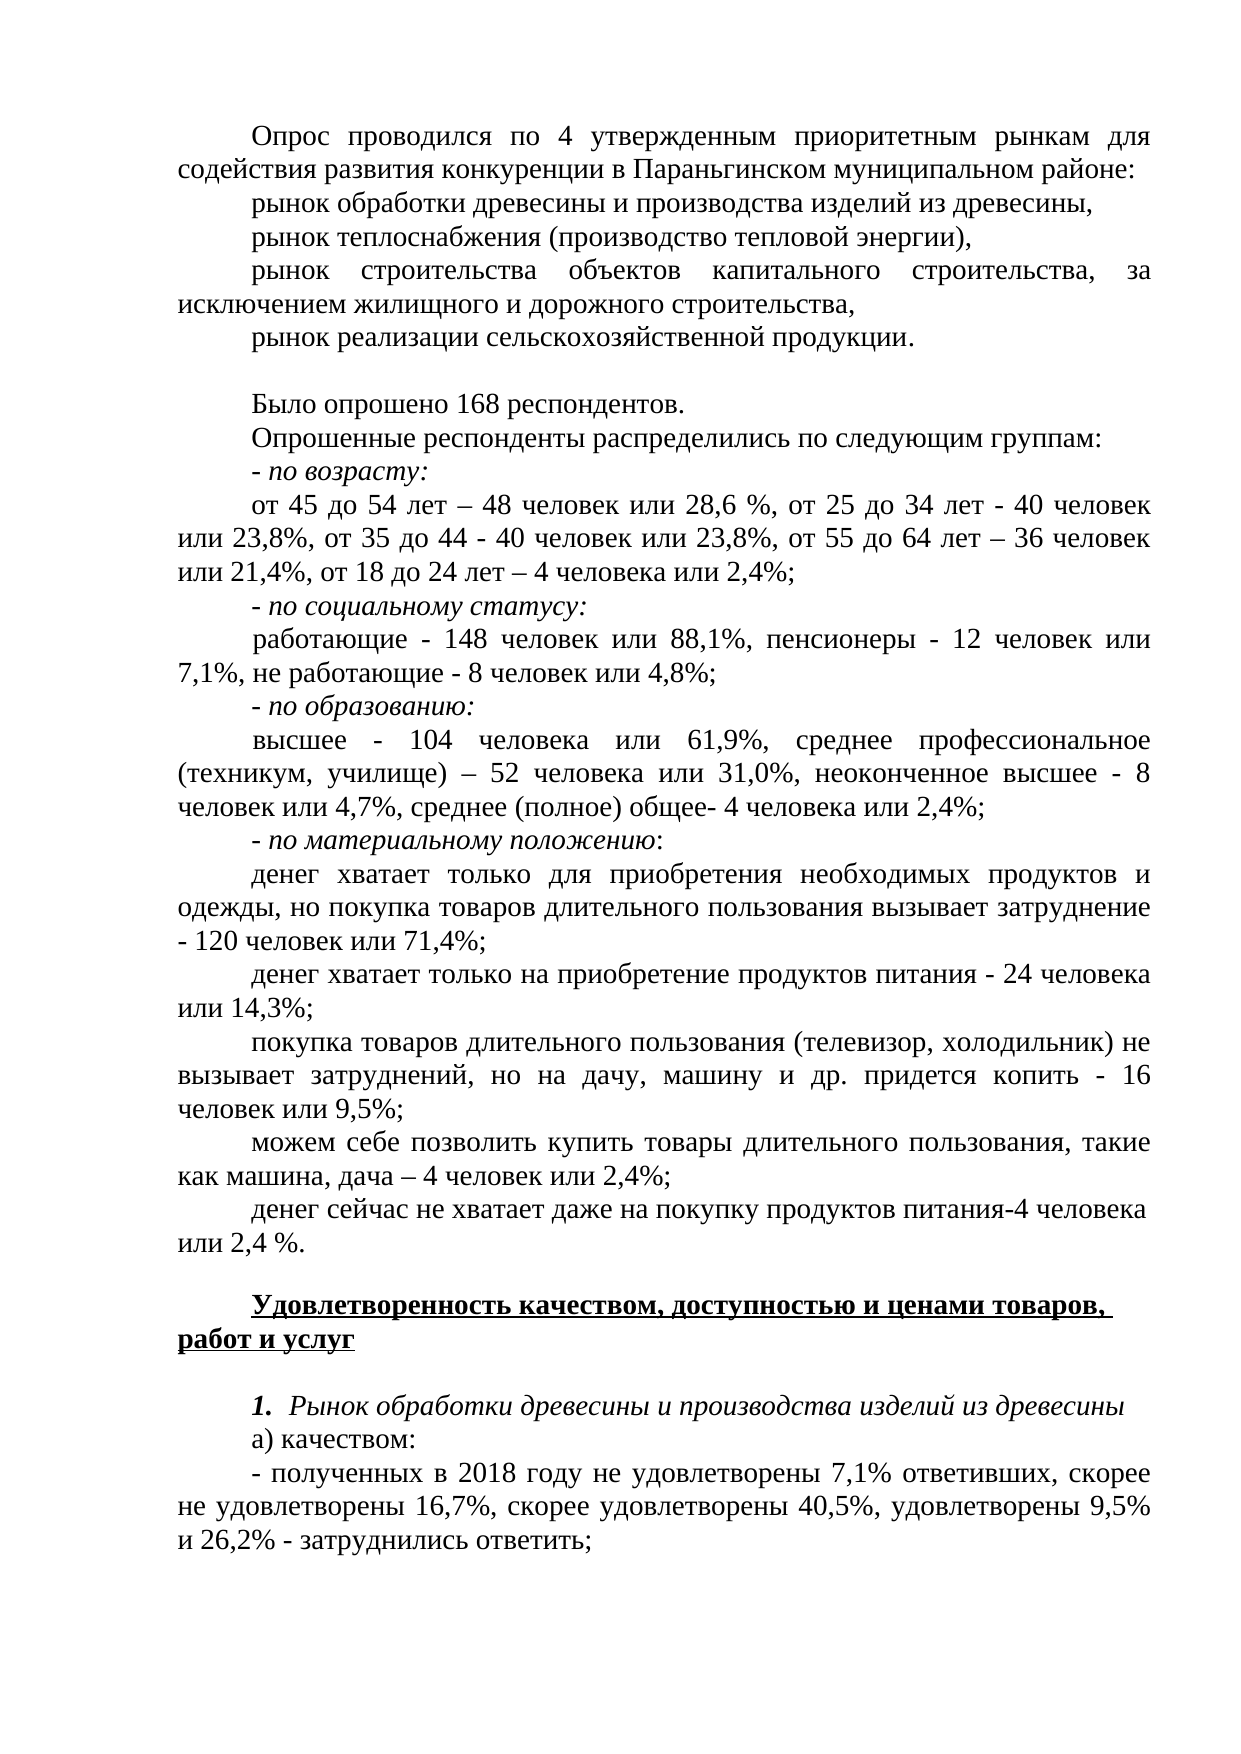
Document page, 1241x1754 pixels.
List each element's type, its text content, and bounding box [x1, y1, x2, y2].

text рынок обработки древесины и производства изделий из древесины, [177, 185, 1152, 219]
text - по социальному статусу: [177, 588, 1152, 621]
text - по образованию: [177, 688, 1152, 722]
text от 45 до 54 лет – 48 человек или 28,6 %, от 25 до 34 лет - 40 человек или 23,8%, от 35 до 44 - 40 человек или 23,8%, от 55 до 64 лет – 36 человек или 21,4%, от 18 до 24 лет – 4 человека или 2,4%; [177, 487, 1152, 588]
text Опрос проводился по 4 утвержденным приоритетным рынкам для содействия развития конкуренции в Параньгинском муниципальном районе: [177, 118, 1152, 185]
text - по материальному положению: [177, 822, 1152, 856]
text денег хватает только для приобретения необходимых продуктов и одежды, но покупка товаров длительного пользования вызывает затруднение - 120 человек или 71,4%; [177, 856, 1152, 957]
text денег хватает только на приобретение продуктов питания - 24 человека или 14,3%; [177, 957, 1152, 1024]
text рынок строительства объектов капитального строительства, за исключением жилищного и дорожного строительства, [177, 252, 1152, 319]
list Рынок обработки древесины и производства изделий из древесины [251, 1388, 1152, 1421]
text денег сейчас не хватает даже на покупку продуктов питания-4 человека или 2,4 %. [177, 1191, 1152, 1258]
text работающие - 148 человек или 88,1%, пенсионеры - 12 человек или 7,1%, не работающие - 8 человек или 4,8%; [177, 621, 1152, 688]
text - по возрасту: [177, 453, 1152, 487]
text можем себе позволить купить товары длительного пользования, такие как машина, дача – 4 человек или 2,4%; [177, 1124, 1152, 1191]
text Было опрошено 168 респондентов. [177, 386, 1152, 420]
text Опрошенные респонденты распределились по следующим группам: [177, 420, 1152, 453]
text а) качеством: [177, 1421, 1152, 1455]
text высшее - 104 человека или 61,9%, среднее профессиональное (техникум, училище) – 52 человека или 31,0%, неоконченное высшее - 8 человек или 4,7%, среднее (полное) общее- 4 человека или 2,4%; [177, 722, 1152, 822]
text покупка товаров длительного пользования (телевизор, холодильник) не вызывает затруднений, но на дачу, машину и др. придется копить - 16 человек или 9,5%; [177, 1024, 1152, 1124]
text рынок реализации сельскохозяйственной продукции. [177, 319, 1152, 353]
text рынок теплоснабжения (производство тепловой энергии), [177, 219, 1152, 252]
text Удовлетворенность качеством, доступностью и ценами товаров, работ и услуг [177, 1287, 1152, 1354]
text - полученных в 2018 году не удовлетворены 7,1% ответивших, скорее не удовлетворены 16,7%, скорее удовлетворены 40,5%, удовлетворены 9,5% и 26,2% - затруднились ответить; [177, 1455, 1152, 1556]
